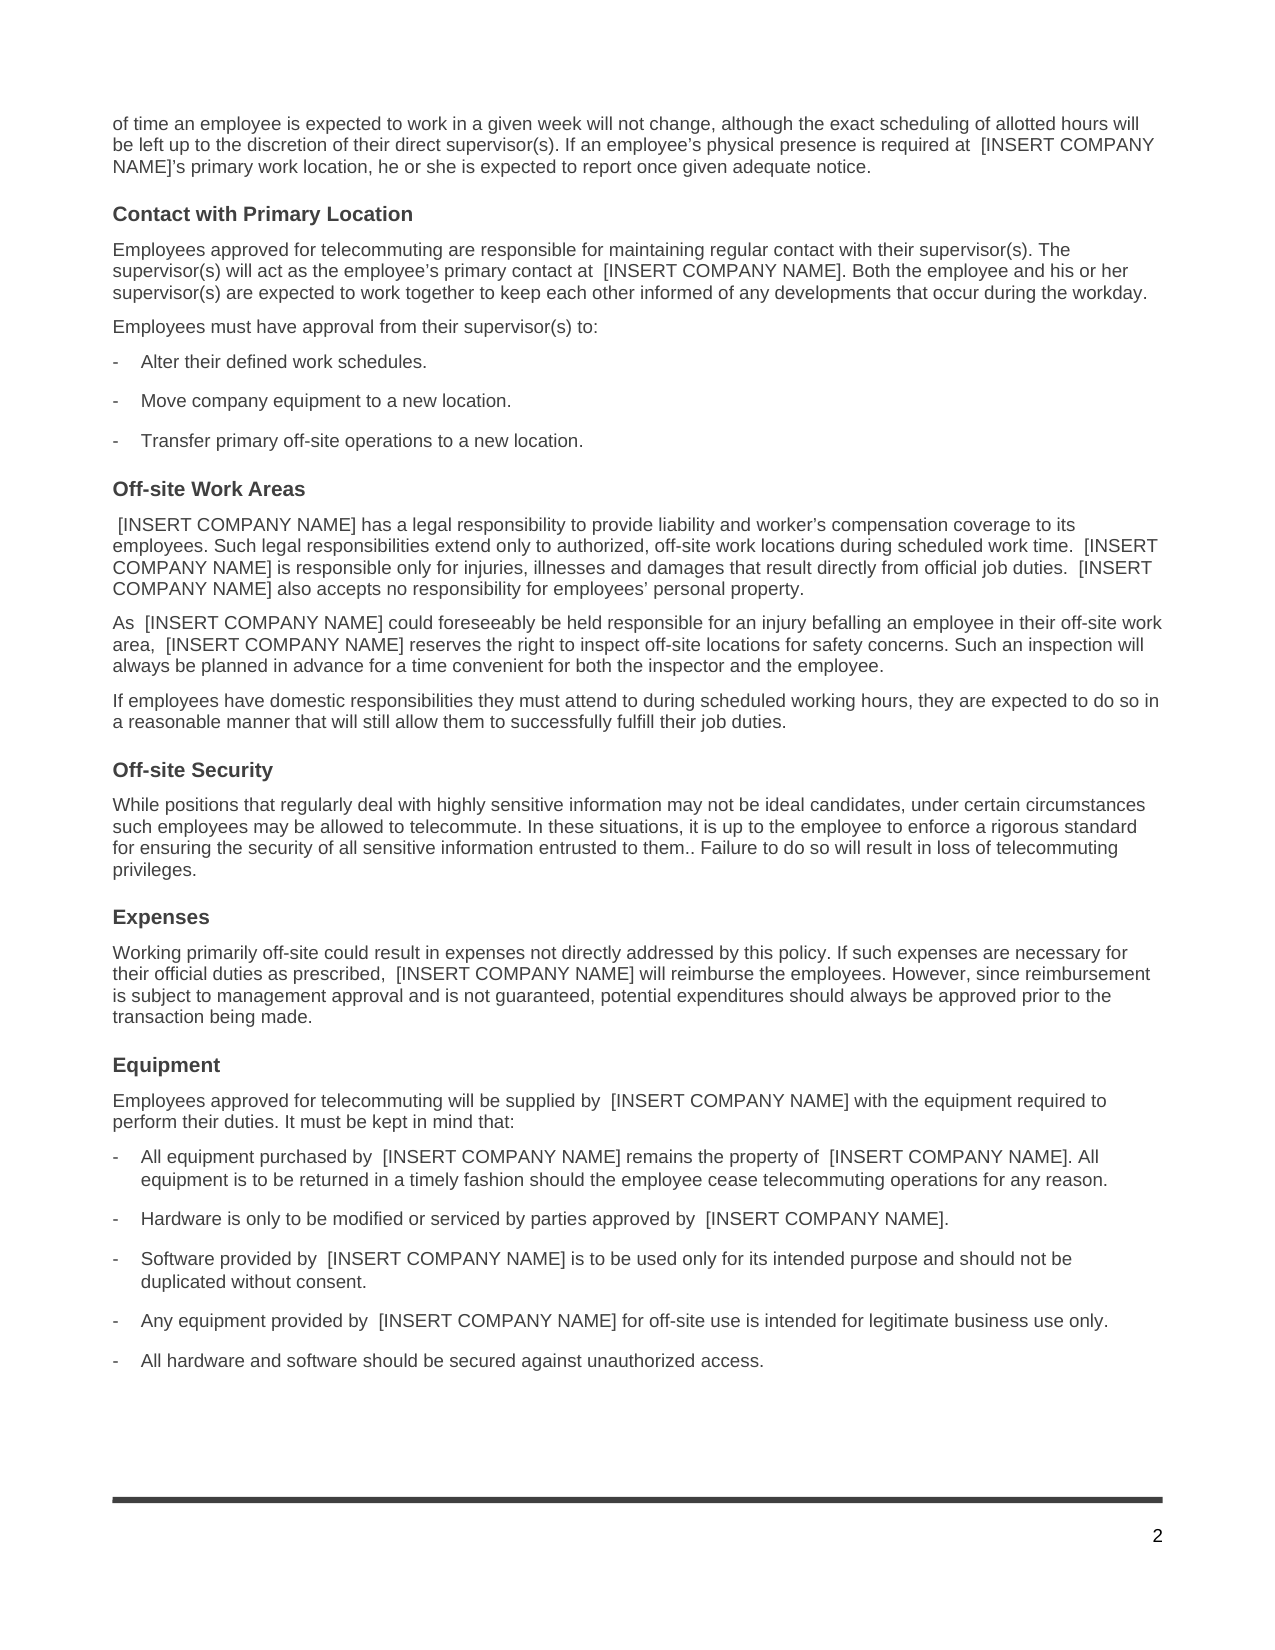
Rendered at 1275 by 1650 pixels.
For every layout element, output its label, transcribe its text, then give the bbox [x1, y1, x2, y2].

text Equipment [112, 1053, 1162, 1077]
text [112, 112, 1162, 177]
text Contact with Primary Location [112, 202, 1162, 226]
text Move company equipment to a new location. [112, 389, 1162, 412]
text Software provided by [INSERT COMPANY NAME] is to be used only for its intended purpose and should not be duplicated without consent. [112, 1247, 1162, 1293]
text [INSERT COMPANY NAME] has a legal responsibility to provide liability and worker’s compensation coverage to its employees. Such legal responsibilities extend only to authorized, off-site work locations during scheduled work time. [INSERT COMPANY NAME] is responsible only for injuries, illnesses and damages that result directly from official job duties. [INSERT COMPANY NAME] also accepts no responsibility for employees’ personal property. [112, 513, 1162, 600]
text Expenses [112, 905, 1162, 929]
text Transfer primary off-site operations to a new location. [112, 429, 1162, 452]
text If employees have domestic responsibilities they must attend to during scheduled working hours, they are expected to do so in a reasonable manner that will still allow them to successfully fulfill their job duties. [112, 689, 1162, 732]
text Working primarily off-site could result in expenses not directly addressed by this policy. If such expenses are necessary for their official duties as prescribed, [INSERT COMPANY NAME] will reimburse the employees. However, since reimbursement is subject to management approval and is not guaranteed, potential expenditures should always be approved prior to the transaction being made. [112, 942, 1162, 1028]
text Alter their defined work schedules. [112, 350, 1162, 373]
text All hardware and software should be secured against unauthorized access. [112, 1349, 1162, 1372]
text Employees must have approval from their supervisor(s) to: [112, 316, 1162, 337]
text Employees approved for telecommuting will be supplied by [INSERT COMPANY NAME] with the equipment required to perform their duties. It must be kept in mind that: [112, 1089, 1162, 1132]
text While positions that regularly deal with highly sensitive information may not be ideal candidates, under certain circumstances such employees may be allowed to telecommute. In these situations, it is up to the employee to enforce a rigorous standard for ensuring the security of all sensitive information entrusted to them.. Failure to do so will result in loss of telecommuting privileges. [112, 794, 1162, 880]
text Any equipment provided by [INSERT COMPANY NAME] for off-site use is intended for legitimate business use only. [112, 1309, 1162, 1332]
text All equipment purchased by [INSERT COMPANY NAME] remains the property of [INSERT COMPANY NAME]. All equipment is to be returned in a timely fashion should the employee cease telecommuting operations for any reason. [112, 1145, 1162, 1191]
text Hardware is only to be modified or serviced by parties approved by [INSERT COMPANY NAME]. [112, 1207, 1162, 1230]
text Off-site Security [112, 757, 1162, 781]
text Off-site Work Areas [112, 477, 1162, 501]
text Employees approved for telecommuting are responsible for maintaining regular contact with their supervisor(s). The supervisor(s) will act as the employee’s primary contact at [INSERT COMPANY NAME]. Both the employee and his or her supervisor(s) are expected to work together to keep each other informed of any developments that occur during the workday. [112, 239, 1162, 303]
text As [INSERT COMPANY NAME] could foreseeably be held responsible for an injury befalling an employee in their off-site work area, [INSERT COMPANY NAME] reserves the right to inspect off-site locations for safety concerns. Such an inspection will always be planned in advance for a time convenient for both the inspector and the employee. [112, 612, 1162, 677]
